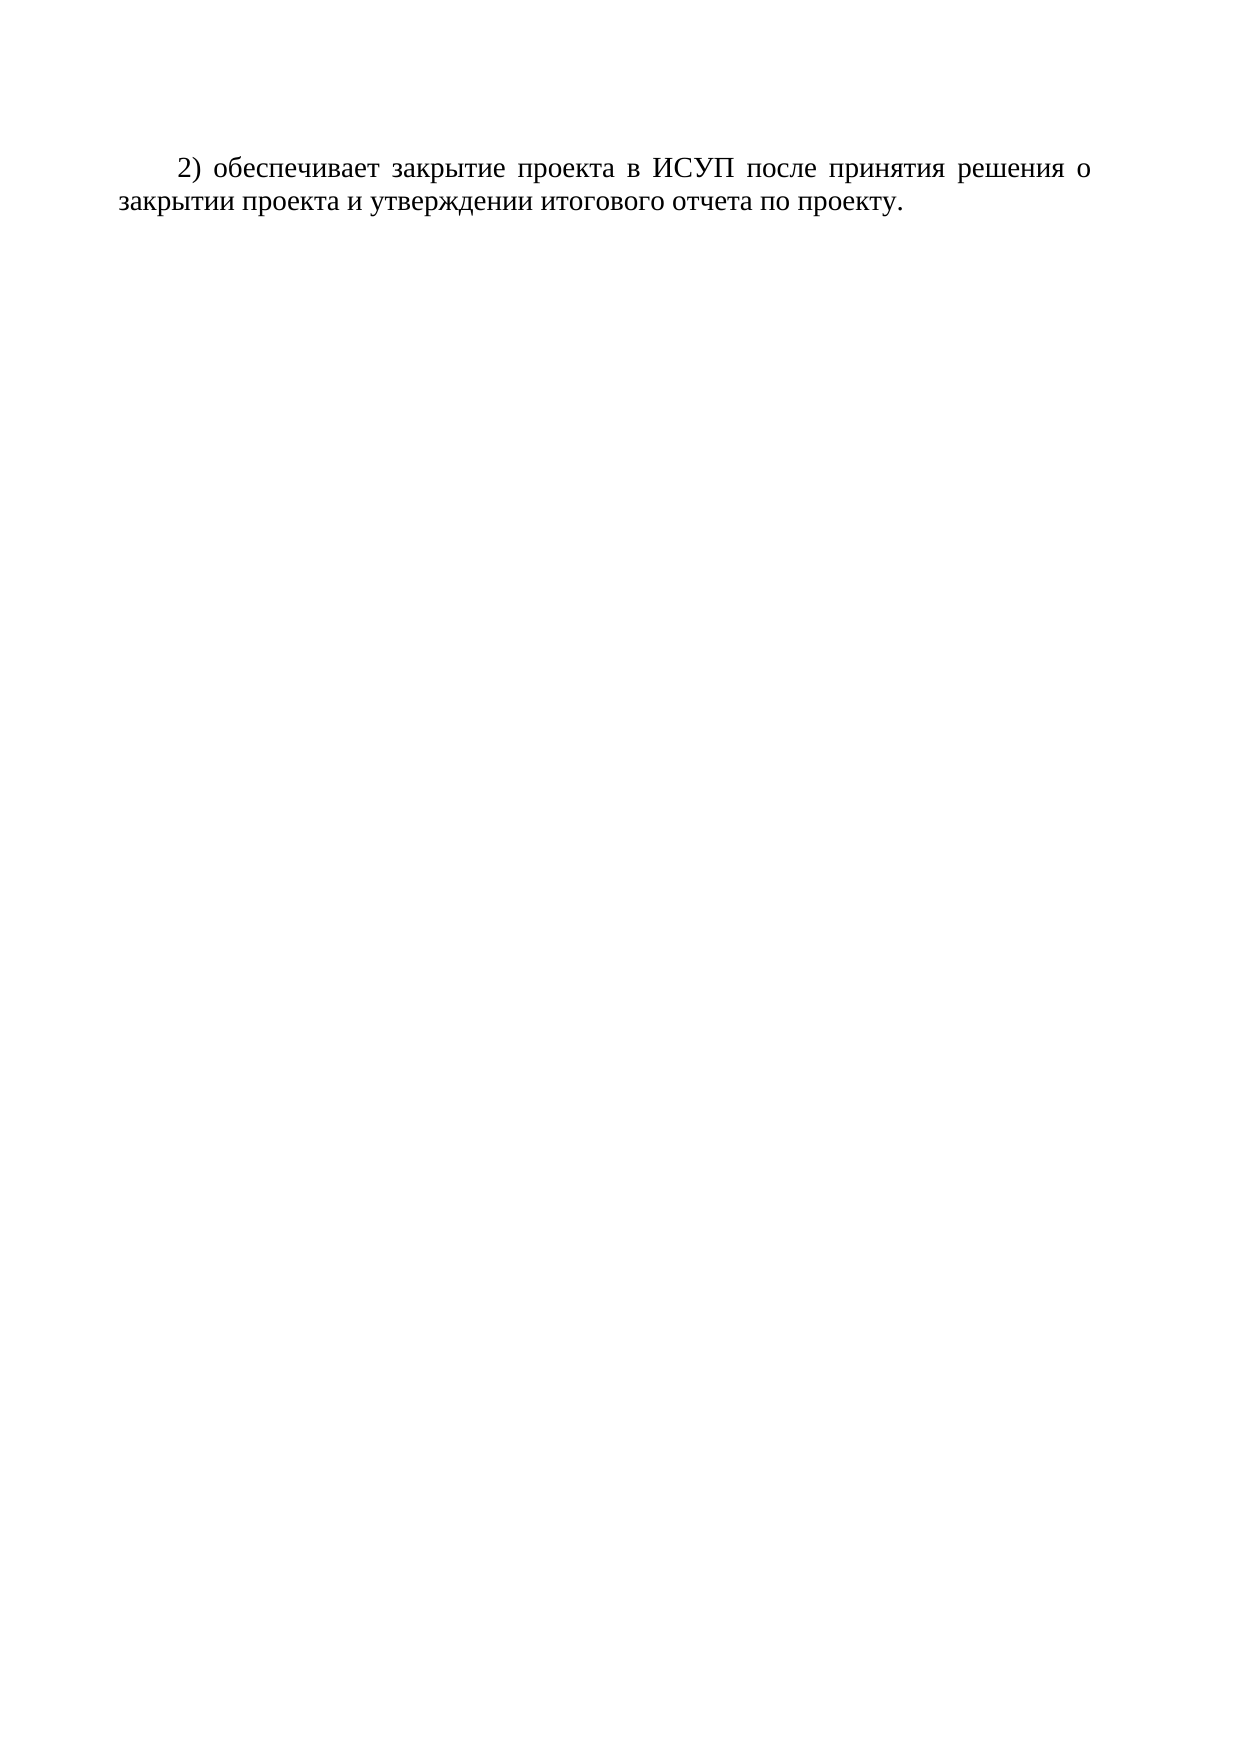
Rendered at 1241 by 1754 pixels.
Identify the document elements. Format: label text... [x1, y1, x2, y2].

text 2) обеспечивает закрытие проекта в ИСУП после принятия решения о закрытии проекта и утверждении итогового отчета по проекту. [118, 150, 1093, 217]
